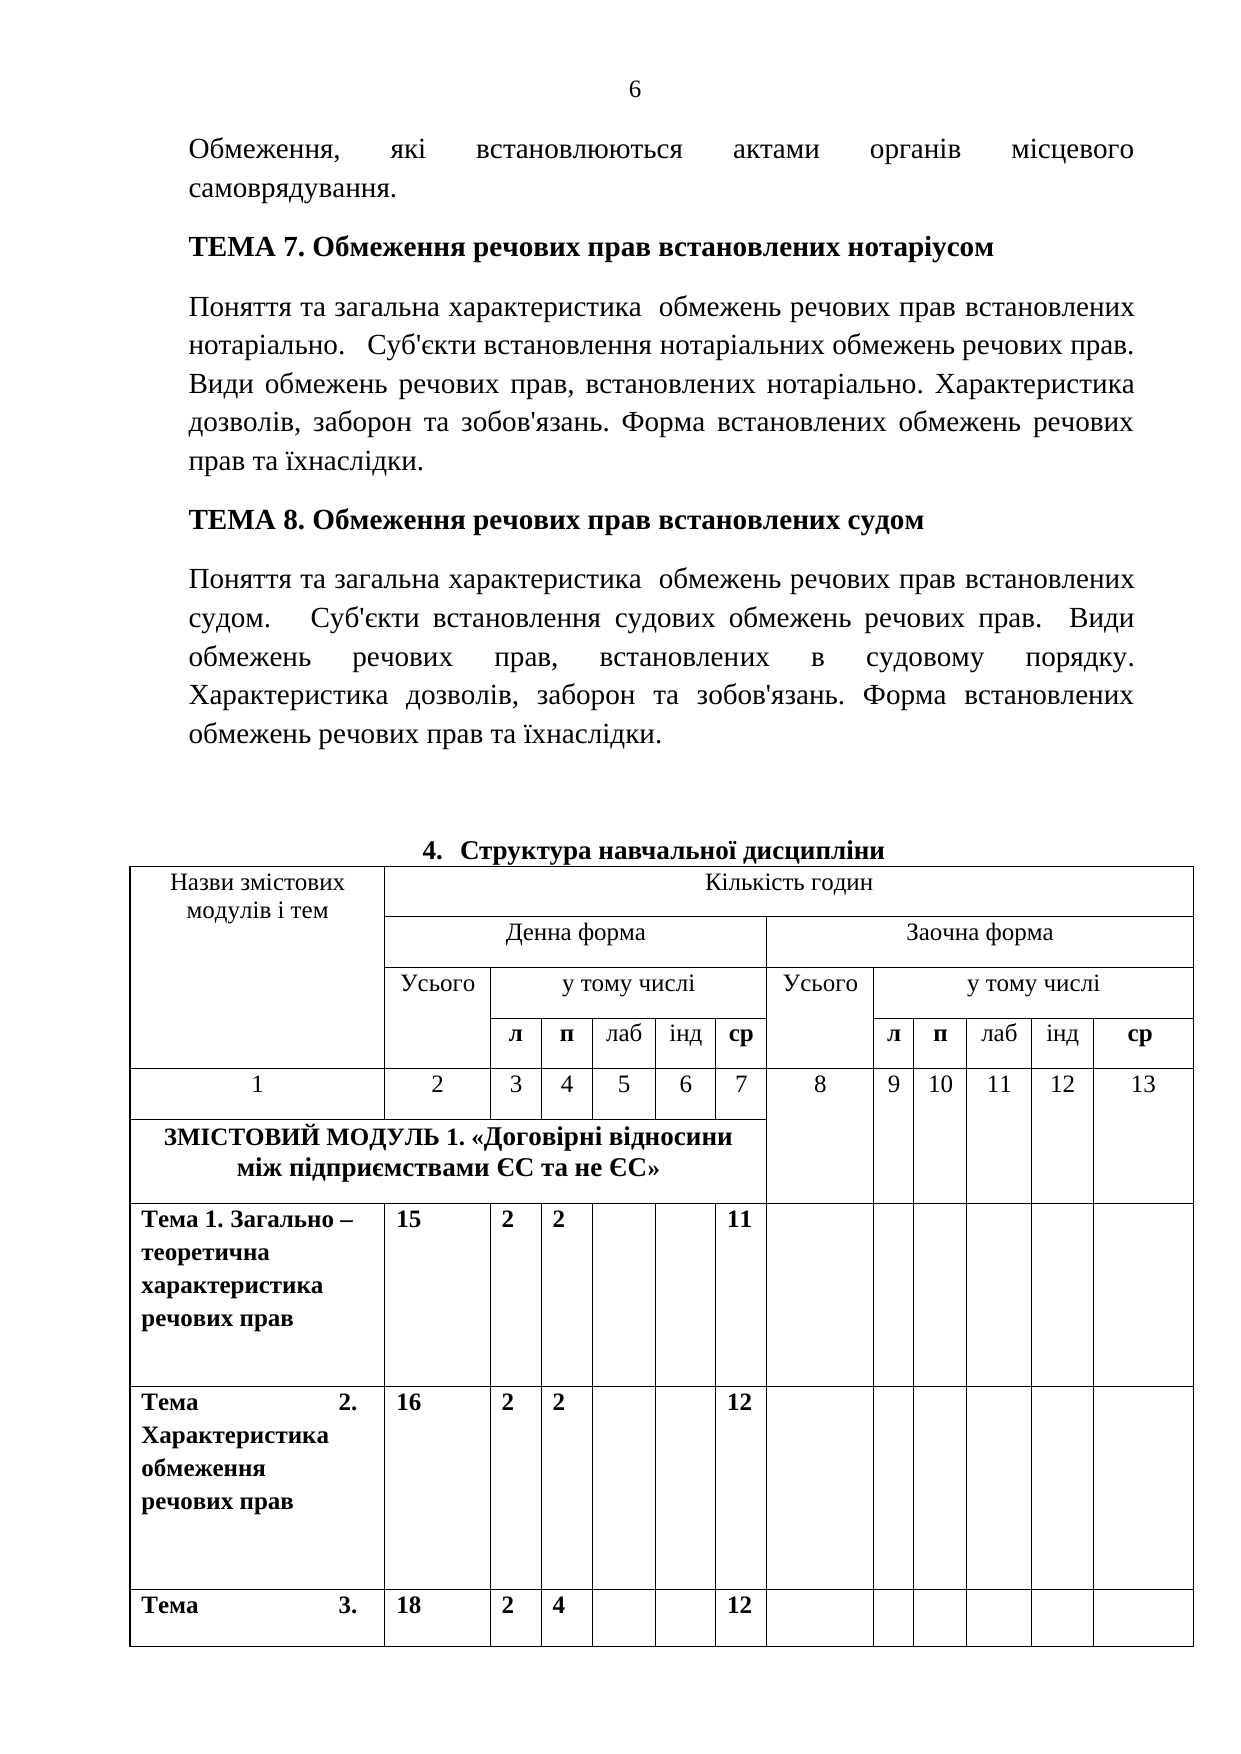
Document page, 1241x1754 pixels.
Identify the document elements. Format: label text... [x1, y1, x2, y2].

table_header Кількість годин [385, 867, 1193, 916]
table_cell 2 [491, 1590, 541, 1646]
table_cell 9 [874, 1069, 913, 1203]
table_cell 12 [716, 1387, 766, 1589]
table_cell 6 [656, 1069, 715, 1119]
table_header Назви змістових модулів і тем [131, 867, 384, 1068]
table_cell лаб [593, 1019, 655, 1068]
text Обмеження, які встановлюються актами органів місцевого самоврядування. [188, 131, 1135, 203]
table_cell [874, 1387, 913, 1589]
table_cell Тема 2. Характеристика обмеження речових прав [131, 1387, 384, 1589]
table_cell ср [1094, 1019, 1193, 1068]
table_cell [767, 1590, 873, 1646]
table_cell [1032, 1590, 1093, 1646]
list Структура навчальної дисципліни [156, 834, 1152, 866]
table_cell 2 [542, 1387, 592, 1589]
table_cell ЗМІСТОВИЙ МОДУЛЬ 1. «Договірні відносини між підприємствами ЄС та не ЄС» [131, 1120, 766, 1203]
table_cell л [874, 1019, 913, 1068]
table_cell Тема 1. Загально – теоретична характеристика речових прав [131, 1204, 384, 1386]
table_cell [874, 1204, 913, 1386]
table_cell [593, 1387, 655, 1589]
table_cell [967, 1204, 1031, 1386]
table_cell [1094, 1590, 1193, 1646]
table_cell п [542, 1019, 592, 1068]
table_cell 4 [542, 1590, 592, 1646]
table_cell 2 [385, 1069, 490, 1119]
table_cell [1032, 1387, 1093, 1589]
table_cell 11 [967, 1069, 1031, 1203]
table_cell 12 [1032, 1069, 1093, 1203]
table_cell 16 [385, 1387, 490, 1589]
table_cell [1032, 1204, 1093, 1386]
table_cell у тому числі [874, 968, 1193, 1017]
table_cell інд [1032, 1019, 1093, 1068]
table_cell 11 [716, 1204, 766, 1386]
table_cell [767, 1204, 873, 1386]
table_cell 13 [1094, 1069, 1193, 1203]
table_cell інд [656, 1019, 715, 1068]
table_cell Усього [767, 968, 873, 1068]
table_cell [656, 1590, 715, 1646]
text Поняття та загальна характеристика обмежень речових прав встановлених судом. Суб'єкти встановлення судових обмежень речових прав. Види обмежень речових прав, встановлених в судовому порядку. Характеристика дозволів, заборон та зобов'язань. Форма встановлених обмежень речових прав та їхнаслідки. [188, 562, 1135, 749]
table_cell 15 [385, 1204, 490, 1386]
table_cell 1 [131, 1069, 384, 1119]
table_cell 3 [491, 1069, 541, 1119]
table_cell 10 [914, 1069, 966, 1203]
table_cell [1094, 1387, 1193, 1589]
table_cell [656, 1204, 715, 1386]
table_cell [593, 1590, 655, 1646]
table_cell 12 [716, 1590, 766, 1646]
table_cell 5 [593, 1069, 655, 1119]
table_cell 8 [767, 1069, 873, 1203]
table_cell 7 [716, 1069, 766, 1119]
table_cell [593, 1204, 655, 1386]
text Поняття та загальна характеристика обмежень речових прав встановлених нотаріально. Суб'єкти встановлення нотаріальних обмежень речових прав. Види обмежень речових прав, встановлених нотаріально. Характеристика дозволів, заборон та зобов'язань. Форма встановлених обмежень речових прав та їхнаслідки. [188, 289, 1135, 476]
table_cell [656, 1387, 715, 1589]
table_cell 4 [542, 1069, 592, 1119]
table_cell ср [716, 1019, 766, 1068]
table_cell 2 [491, 1204, 541, 1386]
table_cell 2 [491, 1387, 541, 1589]
table_cell лаб [967, 1019, 1031, 1068]
table_cell п [914, 1019, 966, 1068]
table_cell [131, 1590, 384, 1646]
table_cell [914, 1590, 966, 1646]
table_cell Усього [385, 968, 490, 1068]
table_cell [914, 1387, 966, 1589]
table_cell [767, 1387, 873, 1589]
table_cell [967, 1387, 1031, 1589]
table_cell у тому числі [491, 968, 766, 1017]
table_cell Заочна форма [767, 917, 1193, 967]
table_cell [1094, 1204, 1193, 1386]
table_cell 18 [385, 1590, 490, 1646]
text ТЕМА 7. Обмеження речових прав встановлених нотаріусом [188, 229, 1135, 263]
text ТЕМА 8. Обмеження речових прав встановлених судом [188, 502, 1135, 536]
table_cell [967, 1590, 1031, 1646]
table_cell Денна форма [385, 917, 766, 967]
table_cell [914, 1204, 966, 1386]
table_cell [874, 1590, 913, 1646]
table_cell л [491, 1019, 541, 1068]
table_cell 2 [542, 1204, 592, 1386]
